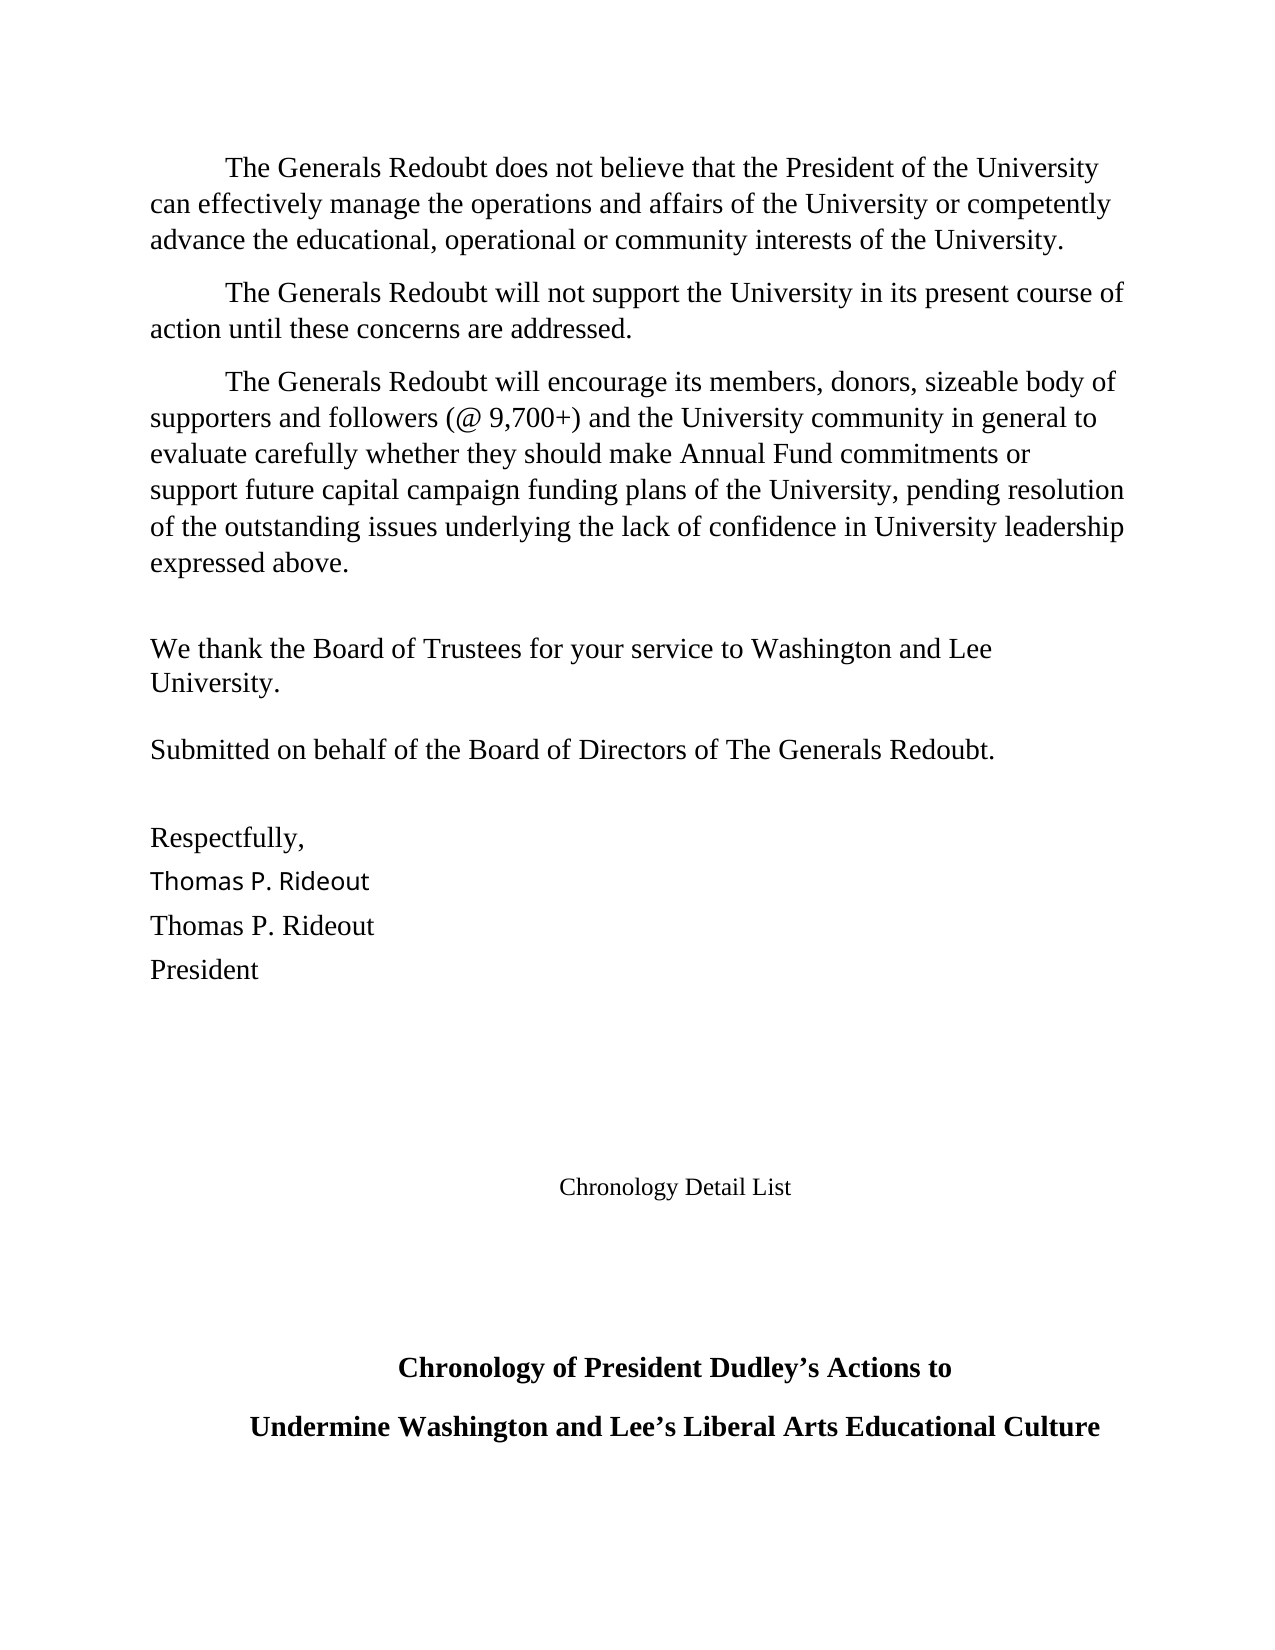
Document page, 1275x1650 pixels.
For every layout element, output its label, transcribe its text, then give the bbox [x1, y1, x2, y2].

text The Generals Redoubt will not support the University in its present course of action until these concerns are addressed. [150, 275, 1125, 345]
text The Generals Redoubt will encourage its members, donors, sizeable body of supporters and followers (@ 9,700+) and the University community in general to evaluate carefully whether they should make Annual Fund commitments or support future capital campaign funding plans of the University, pending resolution of the outstanding issues underlying the lack of confidence in University leadership expressed above. [150, 364, 1125, 578]
text Respectfully, [150, 820, 1125, 853]
text Chronology of President Dudley’s Actions to [150, 1350, 1200, 1383]
text Undermine Washington and Lee’s Liberal Arts Educational Culture [150, 1409, 1200, 1443]
text We thank the Board of Trustees for your service to Washington and Lee University. [150, 631, 1125, 698]
text Chronology Detail List [150, 1172, 1200, 1201]
text President [150, 952, 1125, 986]
text Thomas P. Rideout [150, 908, 1125, 942]
text Thomas P. Rideout [150, 864, 1125, 898]
text The Generals Redoubt does not believe that the President of the University can effectively manage the operations and affairs of the University or competently advance the educational, operational or community interests of the University. [150, 150, 1125, 256]
text Submitted on behalf of the Board of Directors of The Generals Redoubt. [150, 732, 1125, 765]
